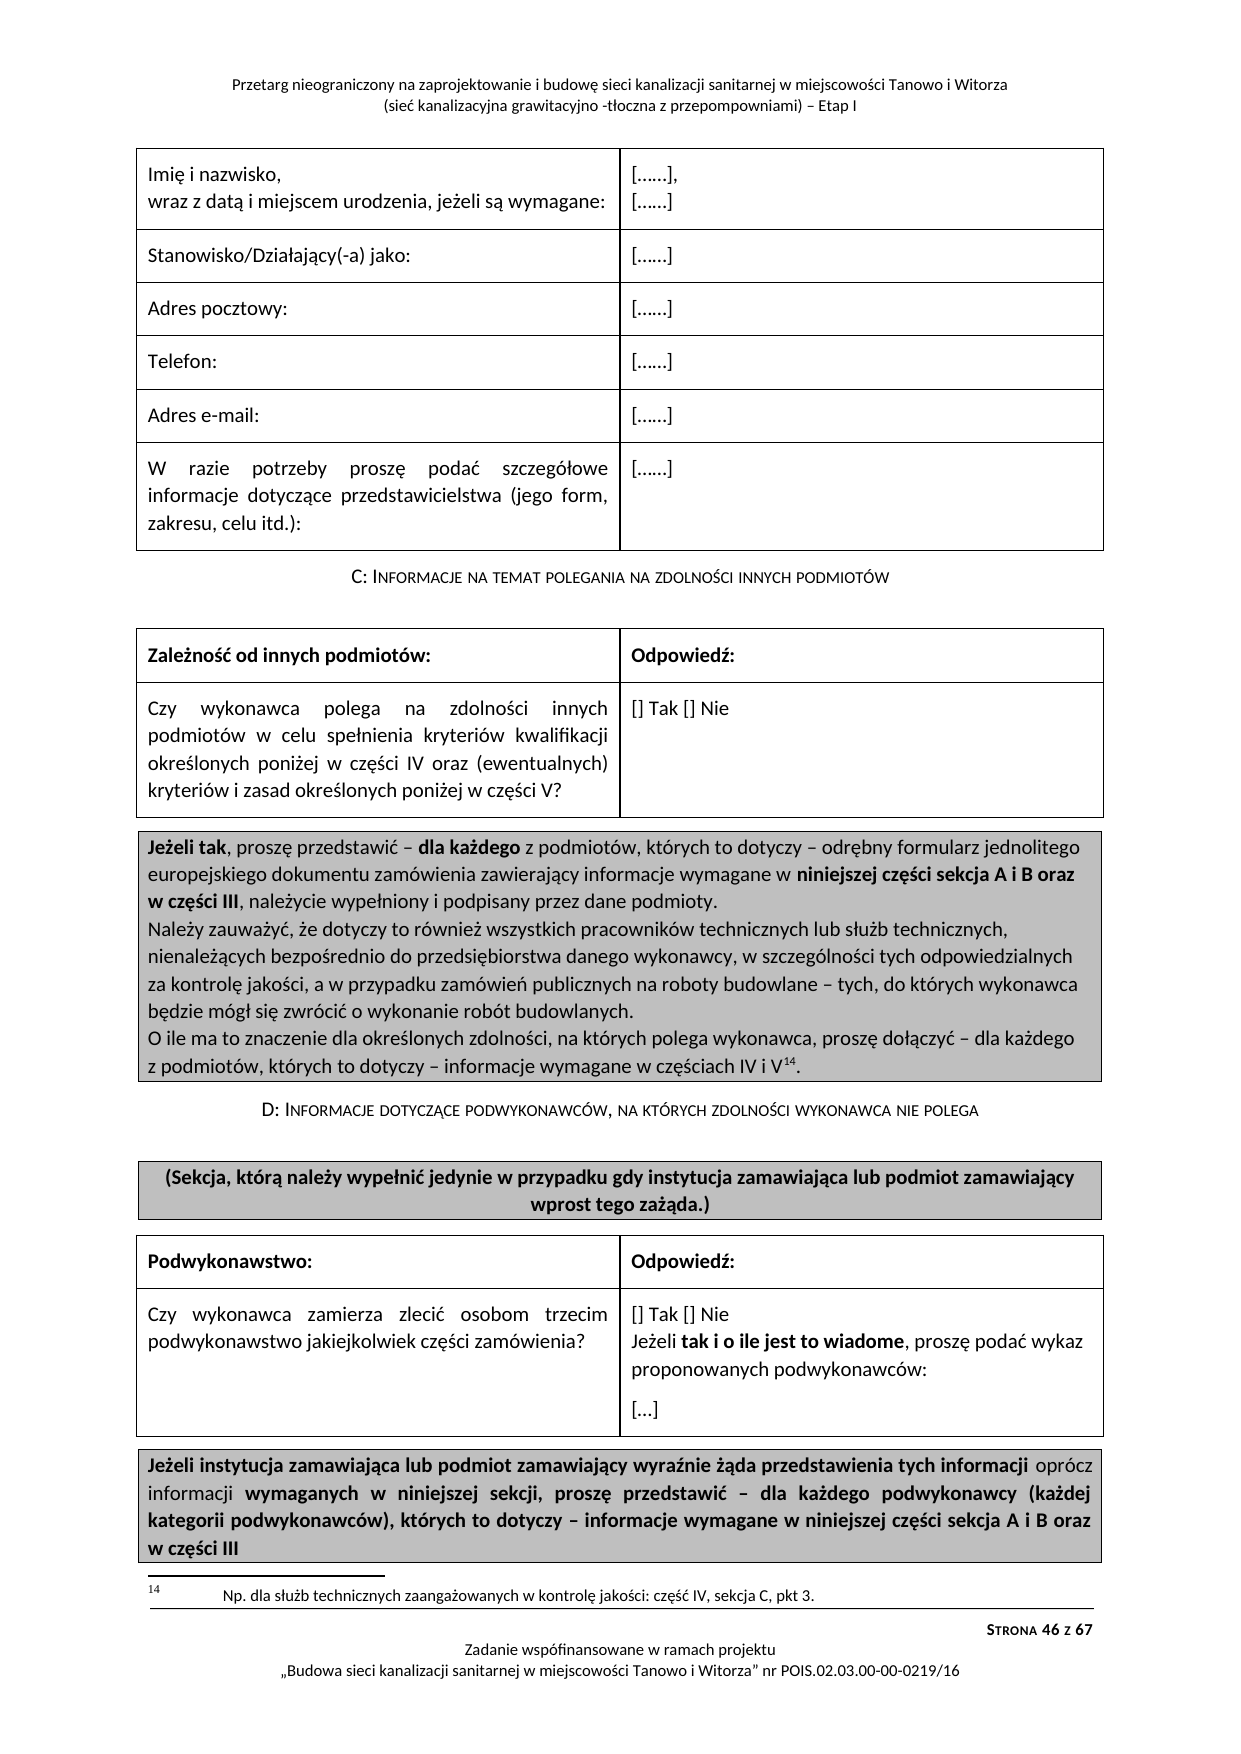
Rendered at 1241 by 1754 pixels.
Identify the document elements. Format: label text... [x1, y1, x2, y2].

table_cell [……] [621, 443, 1103, 550]
text C: Informacje na temat polegania na zdolności innych podmiotów [148, 563, 1092, 589]
table_cell Telefon: [137, 336, 619, 388]
text Jeżeli tak, proszę przedstawić – dla każdego z podmiotów, których to dotyczy – odrębny formularz jednolitego europejskiego dokumentu zamówienia zawierający informacje wymagane w niniejszej części sekcja A i B oraz w części III, należycie wypełniony i podpisany przez dane podmioty. Należy zauważyć, że dotyczy to również wszystkich pracowników technicznych lub służb technicznych, nienależących bezpośrednio do przedsiębiorstwa danego wykonawcy, w szczególności tych odpowiedzialnych za kontrolę jakości, a w przypadku zamówień publicznych na roboty budowlane – tych, do których wykonawca będzie mógł się zwrócić o wykonanie robót budowlanych. O ile ma to znaczenie dla określonych zdolności, na których polega wykonawca, proszę dołączyć – dla każdego z podmiotów, których to dotyczy – informacje wymagane w częściach IV i V. [139, 832, 1101, 1081]
table_cell Adres e-mail: [137, 390, 619, 442]
table_cell Adres pocztowy: [137, 283, 619, 335]
table_cell [……] [621, 390, 1103, 442]
table_header Odpowiedź: [621, 1236, 1103, 1288]
table_cell [……] [621, 230, 1103, 282]
table_cell Czy wykonawca zamierza zlecić osobom trzecim podwykonawstwo jakiejkolwiek części zamówienia? [137, 1289, 619, 1436]
text (Sekcja, którą należy wypełnić jedynie w przypadku gdy instytucja zamawiająca lub podmiot zamawiający wprost tego zażąda.) [139, 1162, 1101, 1219]
table_header Podwykonawstwo: [137, 1236, 619, 1288]
table_cell [] Tak [] Nie Jeżeli tak i o ile jest to wiadome, proszę podać wykaz proponowanych podwykonawców: […] [621, 1289, 1103, 1436]
table_cell [……] [621, 336, 1103, 388]
table_cell [……] [621, 283, 1103, 335]
table_cell [……], [……] [621, 149, 1103, 228]
table_header Odpowiedź: [621, 629, 1103, 682]
table_cell Czy wykonawca polega na zdolności innych podmiotów w celu spełnienia kryteriów kwalifikacji określonych poniżej w części IV oraz (ewentualnych) kryteriów i zasad określonych poniżej w części V? [137, 683, 619, 817]
table_cell Stanowisko/Działający(-a) jako: [137, 230, 619, 282]
text D: Informacje dotyczące podwykonawców, na których zdolności wykonawca nie polega [148, 1096, 1092, 1121]
table_header Zależność od innych podmiotów: [137, 629, 619, 682]
table_cell Imię i nazwisko, wraz z datą i miejscem urodzenia, jeżeli są wymagane: [137, 149, 619, 228]
table_cell [] Tak [] Nie [621, 683, 1103, 817]
table_cell W razie potrzeby proszę podać szczegółowe informacje dotyczące przedstawicielstwa (jego form, zakresu, celu itd.): [137, 443, 619, 550]
text Jeżeli instytucja zamawiająca lub podmiot zamawiający wyraźnie żąda przedstawienia tych informacji oprócz informacji wymaganych w niniejszej sekcji, proszę przedstawić – dla każdego podwykonawcy (każdej kategorii podwykonawców), których to dotyczy – informacje wymagane w niniejszej części sekcja A i B oraz w części III [139, 1450, 1101, 1562]
